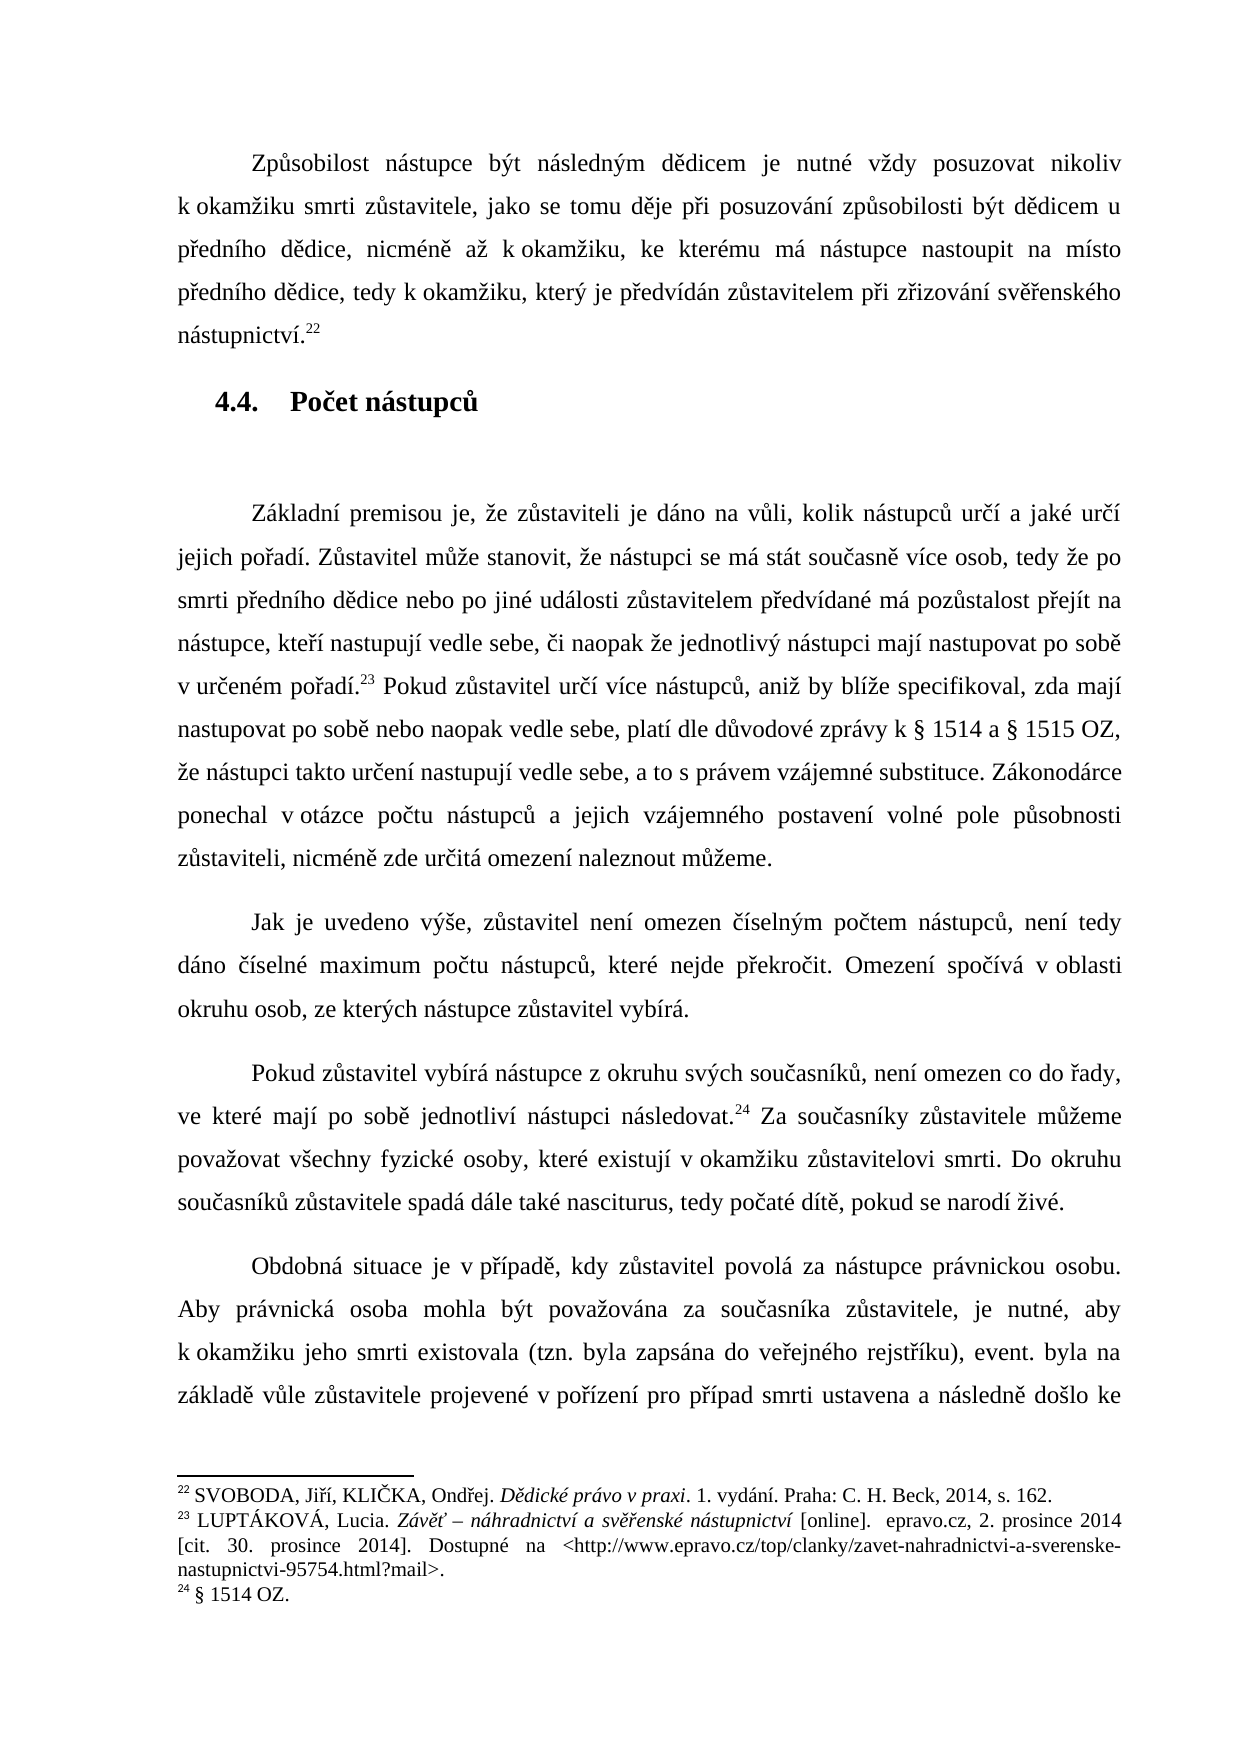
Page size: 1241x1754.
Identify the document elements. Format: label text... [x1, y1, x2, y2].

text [177, 1251, 1122, 1409]
text Způsobilost nástupce být následným dědicem je nutné vždy posuzovat nikoliv k okamžiku smrti zůstavitele, jako se tomu děje při posuzování způsobilosti být dědicem u předního dědice, nicméně až k okamžiku, ke kterému má nástupce nastoupit na místo předního dědice, tedy k okamžiku, který je předvídán zůstavitelem při zřizování svěřenského nástupnictví. [177, 148, 1122, 349]
text Pokud zůstavitel vybírá nástupce z okruhu svých současníků, není omezen co do řady, ve které mají po sobě jednotliví nástupci následovat. Za současníky zůstavitele můžeme považovat všechny fyzické osoby, které existují v okamžiku zůstavitelovi smrti. Do okruhu současníků zůstavitele spadá dále také nasciturus, tedy počaté dítě, pokud se narodí živé. [177, 1058, 1122, 1216]
subtitle Počet nástupců [215, 384, 1122, 418]
text Základní premisou je, že zůstaviteli je dáno na vůli, kolik nástupců určí a jaké určí jejich pořadí. Zůstavitel může stanovit, že nástupci se má stát současně více osob, tedy že po smrti předního dědice nebo po jiné události zůstavitelem předvídané má pozůstalost přejít na nástupce, kteří nastupují vedle sebe, či naopak že jednotlivý nástupci mají nastupovat po sobě v určeném pořadí. Pokud zůstavitel určí více nástupců, aniž by blíže specifikoval, zda mají nastupovat po sobě nebo naopak vedle sebe, platí dle důvodové zprávy k § 1514 a § 1515 OZ, že nástupci takto určení nastupují vedle sebe, a to s právem vzájemné substituce. Zákonodárce ponechal v otázce počtu nástupců a jejich vzájemného postavení volné pole působnosti zůstaviteli, nicméně zde určitá omezení naleznout můžeme. [177, 498, 1122, 872]
text Jak je uvedeno výše, zůstavitel není omezen číselným počtem nástupců, není tedy dáno číselné maximum počtu nástupců, které nejde překročit. Omezení spočívá v oblasti okruhu osob, ze kterých nástupce zůstavitel vybírá. [177, 907, 1122, 1022]
